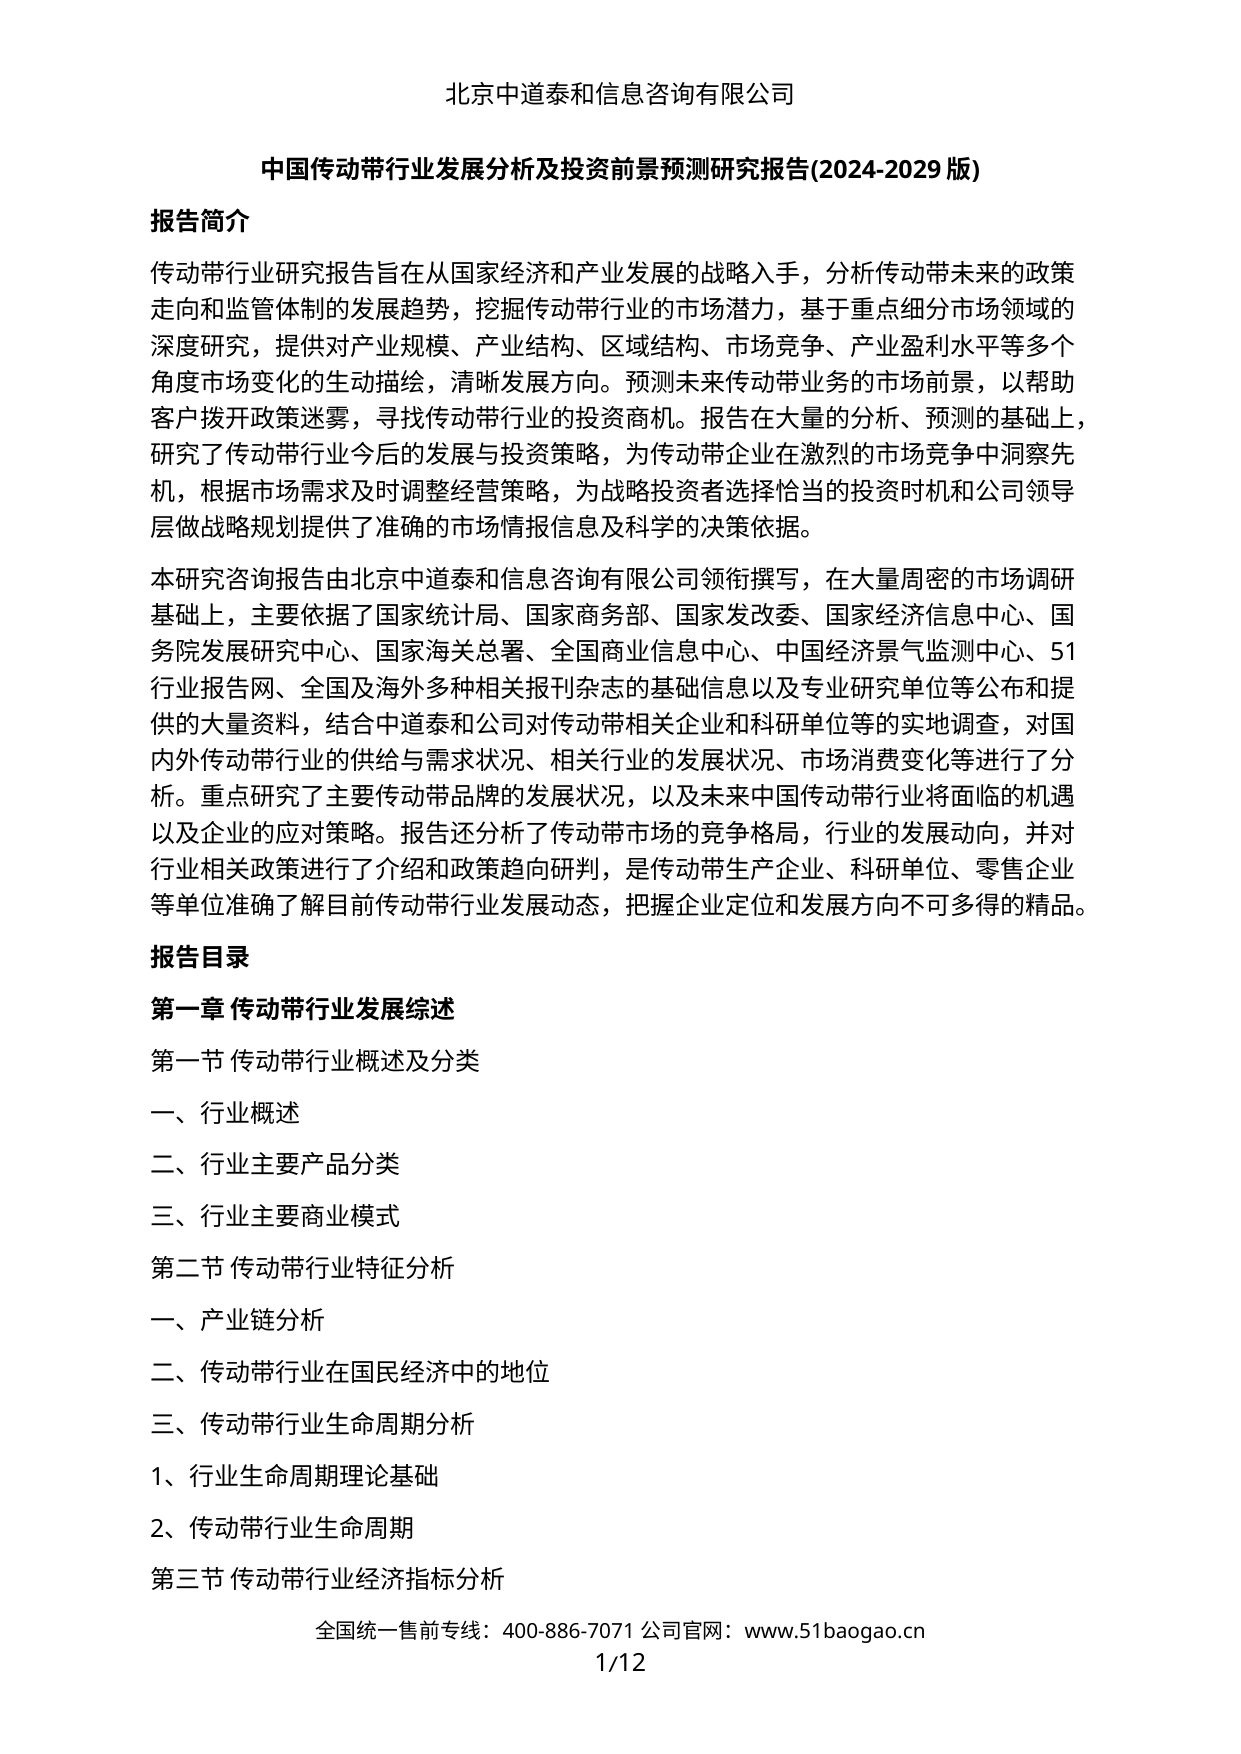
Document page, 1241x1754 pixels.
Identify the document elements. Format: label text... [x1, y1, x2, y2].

text 一、产业链分析 [150, 1301, 1090, 1337]
text 第三节 传动带行业经济指标分析 [150, 1560, 1090, 1596]
text 1、行业生命周期理论基础 [150, 1456, 1090, 1492]
text 本研究咨询报告由北京中道泰和信息咨询有限公司领衔撰写，在大量周密的市场调研基础上，主要依据了国家统计局、国家商务部、国家发改委、国家经济信息中心、国务院发展研究中心、国家海关总署、全国商业信息中心、中国经济景气监测中心、51行业报告网、全国及海外多种相关报刊杂志的基础信息以及专业研究单位等公布和提供的大量资料，结合中道泰和公司对传动带相关企业和科研单位等的实地调查，对国内外传动带行业的供给与需求状况、相关行业的发展状况、市场消费变化等进行了分析。重点研究了主要传动带品牌的发展状况，以及未来中国传动带行业将面临的机遇以及企业的应对策略。报告还分析了传动带市场的竞争格局，行业的发展动向，并对行业相关政策进行了介绍和政策趋向研判，是传动带生产企业、科研单位、零售企业等单位准确了解目前传动带行业发展动态，把握企业定位和发展方向不可多得的精品。 [150, 559, 1090, 922]
text 三、传动带行业生命周期分析 [150, 1404, 1090, 1441]
text 第一节 传动带行业概述及分类 [150, 1041, 1090, 1077]
text 报告目录 [150, 937, 1090, 974]
text 报告简介 [150, 202, 1090, 238]
text 三、行业主要商业模式 [150, 1197, 1090, 1233]
text 2、传动带行业生命周期 [150, 1508, 1090, 1544]
text 中国传动带行业发展分析及投资前景预测研究报告(2024-2029版) [150, 150, 1090, 186]
text 二、行业主要产品分类 [150, 1145, 1090, 1181]
text 第二节 传动带行业特征分析 [150, 1249, 1090, 1285]
text 二、传动带行业在国民经济中的地位 [150, 1352, 1090, 1389]
text 第一章 传动带行业发展综述 [150, 989, 1090, 1026]
text 一、行业概述 [150, 1093, 1090, 1129]
text 传动带行业研究报告旨在从国家经济和产业发展的战略入手，分析传动带未来的政策走向和监管体制的发展趋势，挖掘传动带行业的市场潜力，基于重点细分市场领域的深度研究，提供对产业规模、产业结构、区域结构、市场竞争、产业盈利水平等多个角度市场变化的生动描绘，清晰发展方向。预测未来传动带业务的市场前景，以帮助客户拨开政策迷雾，寻找传动带行业的投资商机。报告在大量的分析、预测的基础上，研究了传动带行业今后的发展与投资策略，为传动带企业在激烈的市场竞争中洞察先机，根据市场需求及时调整经营策略，为战略投资者选择恰当的投资时机和公司领导层做战略规划提供了准确的市场情报信息及科学的决策依据。 [150, 254, 1090, 544]
